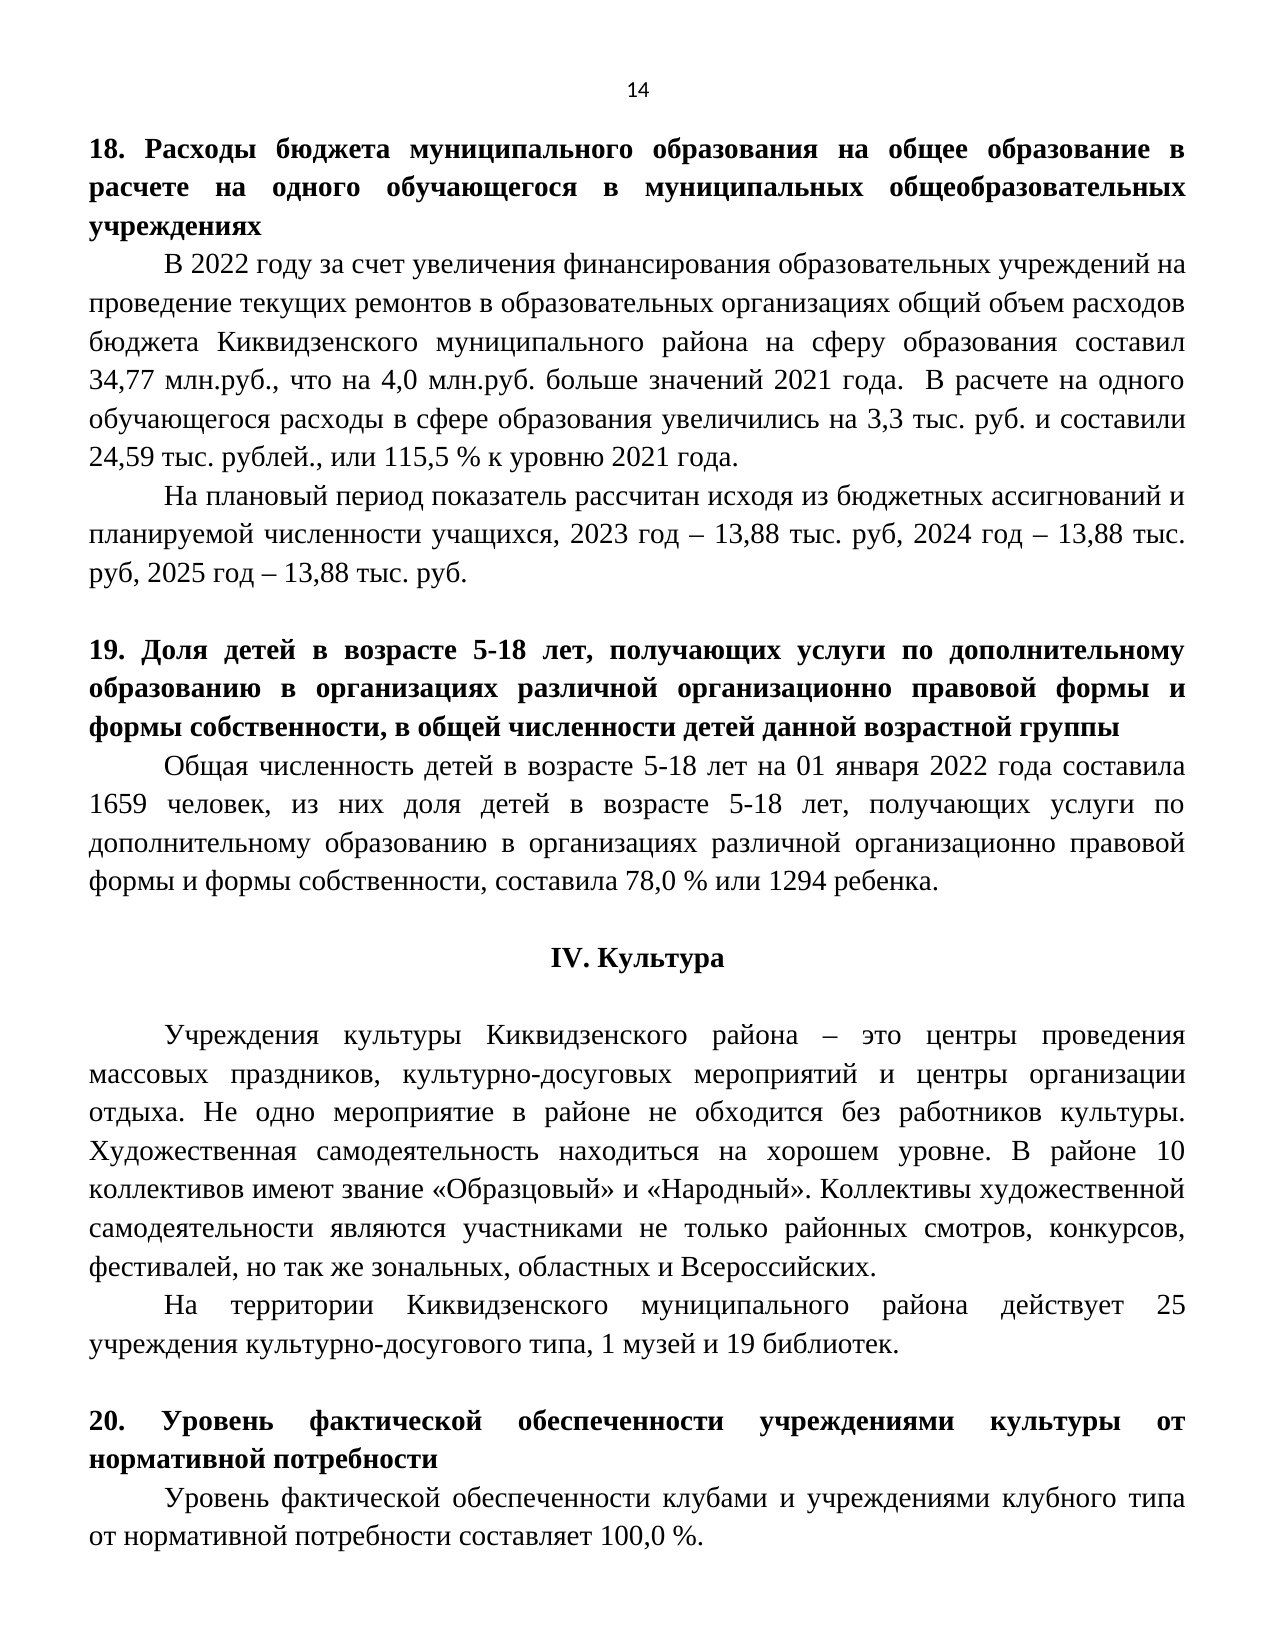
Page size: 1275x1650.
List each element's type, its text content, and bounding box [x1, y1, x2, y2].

text Общая численность детей в возрасте 5-18 лет на 01 января 2022 года составила 1659 человек, из них доля детей в возрасте 5-18 лет, получающих услуги по дополнительному образованию в организациях различной организационно правовой формы и формы собственности, составила 78,0 % или 1294 ребенка. [89, 748, 1186, 897]
text Уровень фактической обеспеченности клубами и учреждениями клубного типа от нормативной потребности составляет 100,0 %. [89, 1480, 1186, 1552]
text Учреждения культуры Киквидзенского района – это центры проведения массовых праздников, культурно-досуговых мероприятий и центры организации отдыха. Не одно мероприятие в районе не обходится без работников культуры. Художественная самодеятельность находиться на хорошем уровне. В районе 10 коллективов имеют звание «Образцовый» и «Народный». Коллективы художественной самодеятельности являются участниками не только районных смотров, конкурсов, фестивалей, но так же зональных, областных и Всероссийских. [89, 1017, 1186, 1282]
text На плановый период показатель рассчитан исходя из бюджетных ассигнований и планируемой численности учащихся, 2023 год – 13,88 тыс. руб, 2024 год – 13,88 тыс. руб, 2025 год – 13,88 тыс. руб. [89, 478, 1186, 588]
text На территории Киквидзенского муниципального района действует 25 учреждения культурно-досугового типа, 1 музей и 19 библиотек. [89, 1287, 1186, 1359]
text 18. Расходы бюджета муниципального образования на общее образование в расчете на одного обучающегося в муниципальных общеобразовательных учреждениях [89, 131, 1186, 242]
text IV. Культура [89, 940, 1186, 974]
text 19. Доля детей в возрасте 5-18 лет, получающих услуги по дополнительному образованию в организациях различной организационно правовой формы и формы собственности, в общей численности детей данной возрастной группы [89, 632, 1186, 743]
text 20. Уровень фактической обеспеченности учреждениями культуры от нормативной потребности [89, 1403, 1186, 1475]
text В 2022 году за счет увеличения финансирования образовательных учреждений на проведение текущих ремонтов в образовательных организациях общий объем расходов бюджета Киквидзенского муниципального района на сферу образования составил 34,77 млн.руб., что на 4,0 млн.руб. больше значений 2021 года. В расчете на одного обучающегося расходы в сфере образования увеличились на 3,3 тыс. руб. и составили 24,59 тыс. рублей., или 115,5 % к уровню 2021 года. [89, 247, 1186, 473]
